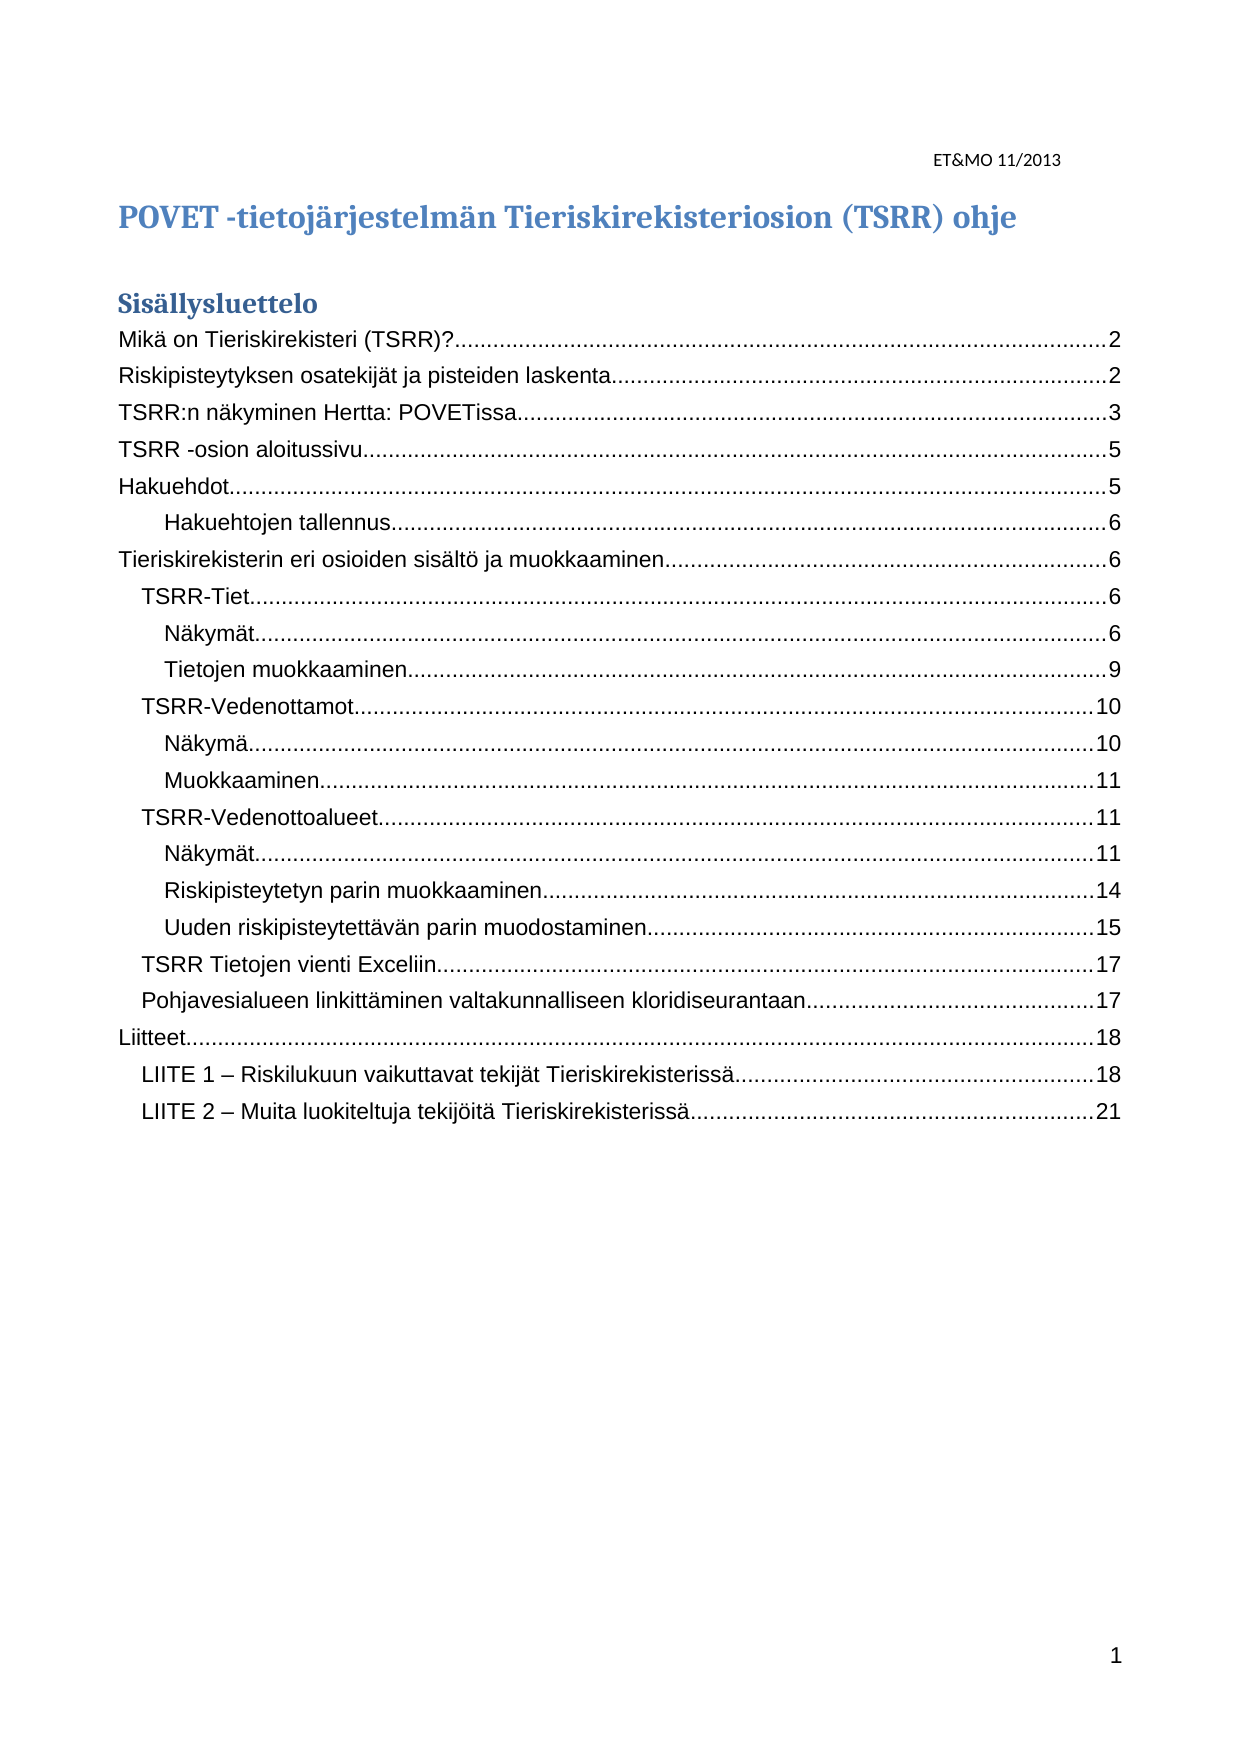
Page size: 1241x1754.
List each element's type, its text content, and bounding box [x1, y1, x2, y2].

text POVET -tietojärjestelmän Tieriskirekisteriosion (TSRR) ohje [118, 199, 1122, 237]
text ET&MO 11/2013 [797, 148, 1122, 171]
